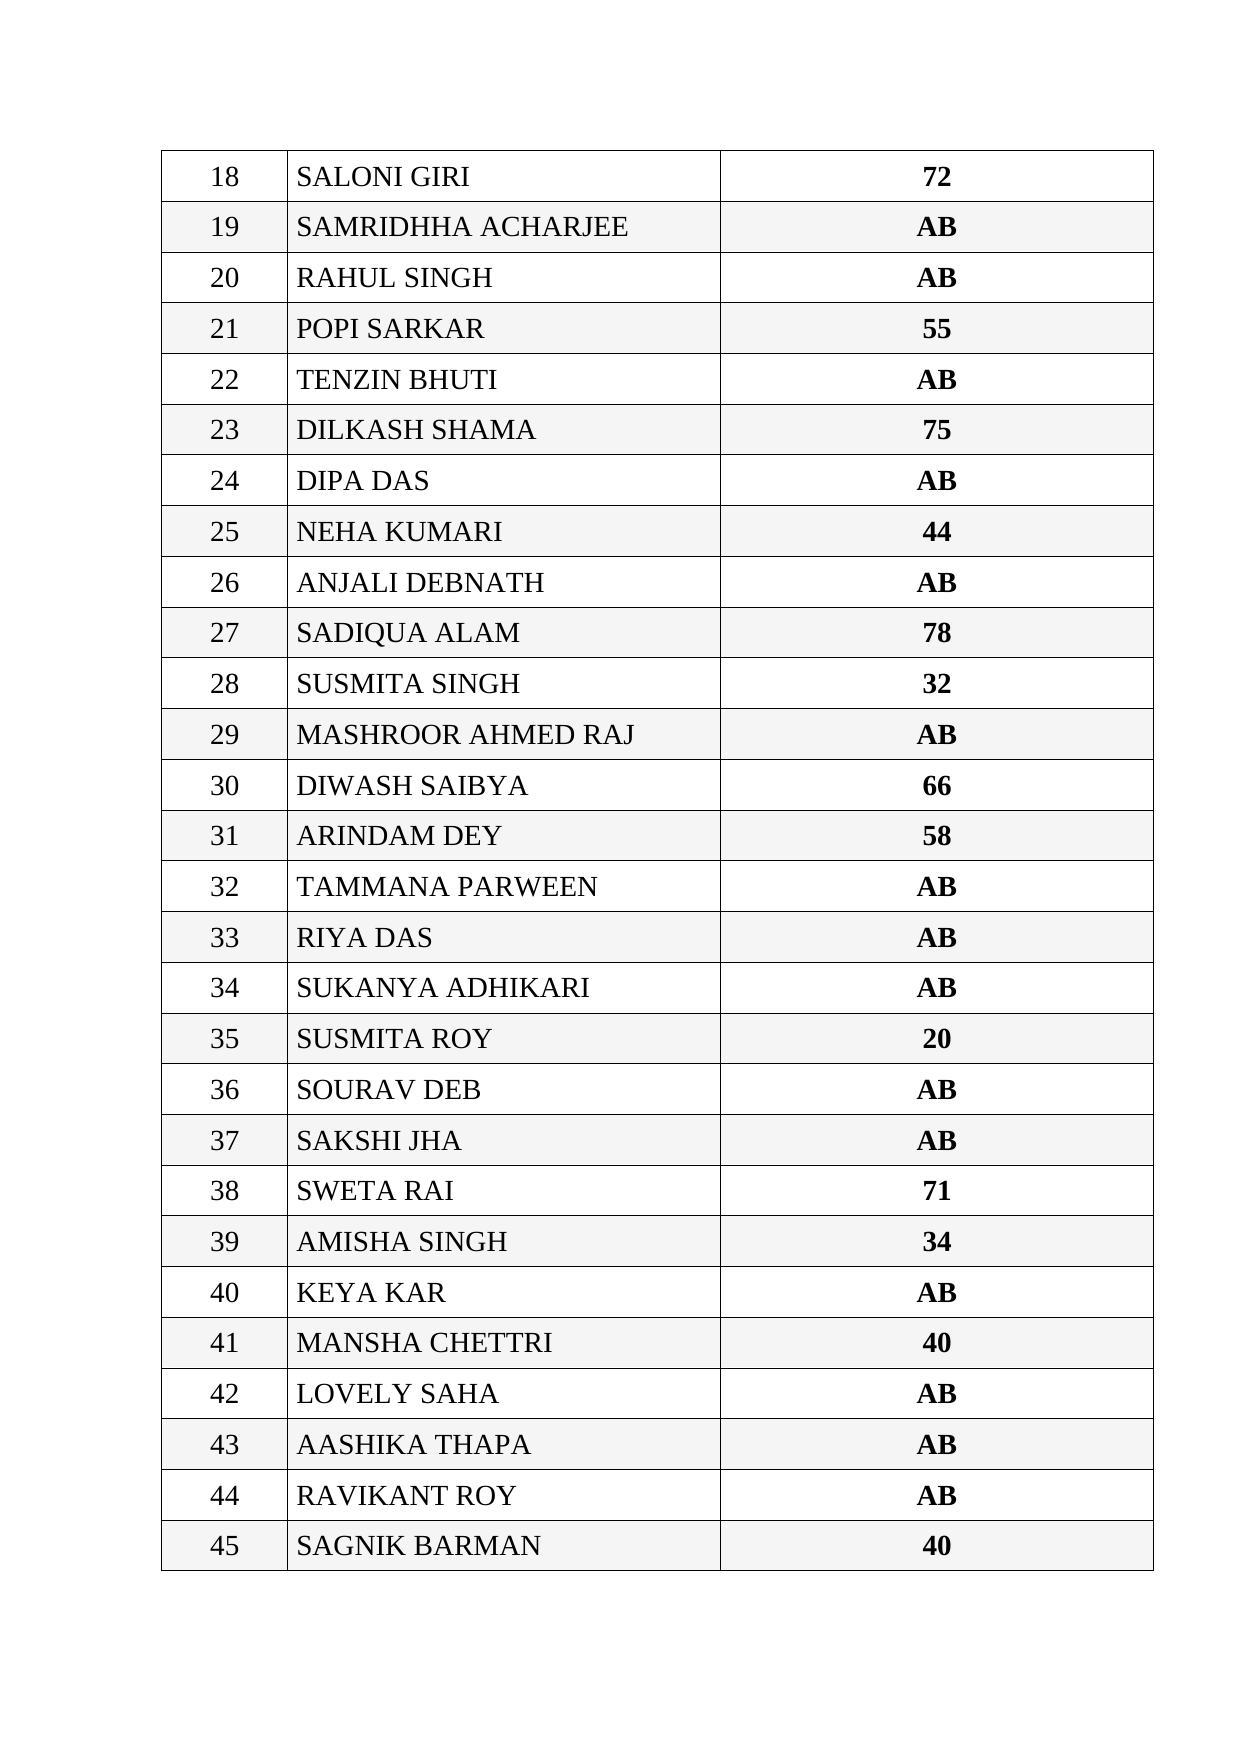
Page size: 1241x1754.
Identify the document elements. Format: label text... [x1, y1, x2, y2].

table_cell 23 [162, 405, 287, 454]
table_cell 34 [162, 963, 287, 1012]
table_cell 38 [162, 1166, 287, 1215]
table_cell LOVELY SAHA [288, 1369, 720, 1418]
table_cell 35 [162, 1014, 287, 1063]
table_cell AB [721, 1267, 1153, 1317]
table_cell 41 [162, 1318, 287, 1367]
table_cell 19 [162, 202, 287, 251]
table_cell MASHROOR AHMED RAJ [288, 709, 720, 759]
table_cell 26 [162, 557, 287, 607]
table_cell 66 [721, 760, 1153, 809]
table_cell AB [721, 912, 1153, 962]
table_cell AB [721, 709, 1153, 759]
table_cell 18 [162, 151, 287, 201]
table_cell ANJALI DEBNATH [288, 557, 720, 607]
table_cell AB [721, 557, 1153, 607]
table_cell 25 [162, 506, 287, 556]
table_cell 36 [162, 1064, 287, 1114]
table_cell 40 [721, 1521, 1153, 1570]
table_cell 45 [162, 1521, 287, 1570]
table_cell AB [721, 253, 1153, 302]
table_cell 27 [162, 608, 287, 657]
table_cell AB [721, 354, 1153, 404]
table_cell 44 [721, 506, 1153, 556]
table_cell 78 [721, 608, 1153, 657]
table_cell AB [721, 1419, 1153, 1469]
table_cell AB [721, 963, 1153, 1012]
table_cell 32 [162, 861, 287, 911]
table_cell AASHIKA THAPA [288, 1419, 720, 1469]
table_cell SAMRIDHHA ACHARJEE [288, 202, 720, 251]
table_cell SADIQUA ALAM [288, 608, 720, 657]
table_cell 55 [721, 303, 1153, 353]
table_cell RAHUL SINGH [288, 253, 720, 302]
table_cell MANSHA CHETTRI [288, 1318, 720, 1367]
table_cell 40 [162, 1267, 287, 1317]
table_cell 44 [162, 1470, 287, 1520]
table_cell 42 [162, 1369, 287, 1418]
table_cell SWETA RAI [288, 1166, 720, 1215]
table_cell AB [721, 1369, 1153, 1418]
table_cell ARINDAM DEY [288, 811, 720, 860]
table_cell DIPA DAS [288, 455, 720, 505]
table_cell SAGNIK BARMAN [288, 1521, 720, 1570]
table_cell 43 [162, 1419, 287, 1469]
table_cell 34 [721, 1216, 1153, 1266]
table_cell 21 [162, 303, 287, 353]
table_cell 22 [162, 354, 287, 404]
table_cell POPI SARKAR [288, 303, 720, 353]
table_cell TAMMANA PARWEEN [288, 861, 720, 911]
table_cell 75 [721, 405, 1153, 454]
table_cell AB [721, 202, 1153, 251]
table_cell TENZIN BHUTI [288, 354, 720, 404]
table_cell 40 [721, 1318, 1153, 1367]
table_cell 20 [162, 253, 287, 302]
table_cell AB [721, 1470, 1153, 1520]
table_cell 29 [162, 709, 287, 759]
table_cell SUSMITA ROY [288, 1014, 720, 1063]
table_cell AMISHA SINGH [288, 1216, 720, 1266]
table_cell DILKASH SHAMA [288, 405, 720, 454]
table_cell AB [721, 1115, 1153, 1164]
table_cell 24 [162, 455, 287, 505]
table_cell 31 [162, 811, 287, 860]
table_cell 72 [721, 151, 1153, 201]
table_cell 30 [162, 760, 287, 809]
table_cell SOURAV DEB [288, 1064, 720, 1114]
table_cell AB [721, 1064, 1153, 1114]
table_cell 32 [721, 658, 1153, 708]
table_cell RIYA DAS [288, 912, 720, 962]
table_cell SUKANYA ADHIKARI [288, 963, 720, 1012]
table_cell 37 [162, 1115, 287, 1164]
table_cell 20 [721, 1014, 1153, 1063]
table_cell SALONI GIRI [288, 151, 720, 201]
table_cell 71 [721, 1166, 1153, 1215]
table_cell 58 [721, 811, 1153, 860]
table_cell SAKSHI JHA [288, 1115, 720, 1164]
table_cell 28 [162, 658, 287, 708]
table_cell KEYA KAR [288, 1267, 720, 1317]
table_cell AB [721, 455, 1153, 505]
table_cell SUSMITA SINGH [288, 658, 720, 708]
table_cell NEHA KUMARI [288, 506, 720, 556]
table_cell DIWASH SAIBYA [288, 760, 720, 809]
table_cell 39 [162, 1216, 287, 1266]
table_cell AB [721, 861, 1153, 911]
table_cell RAVIKANT ROY [288, 1470, 720, 1520]
table_cell 33 [162, 912, 287, 962]
